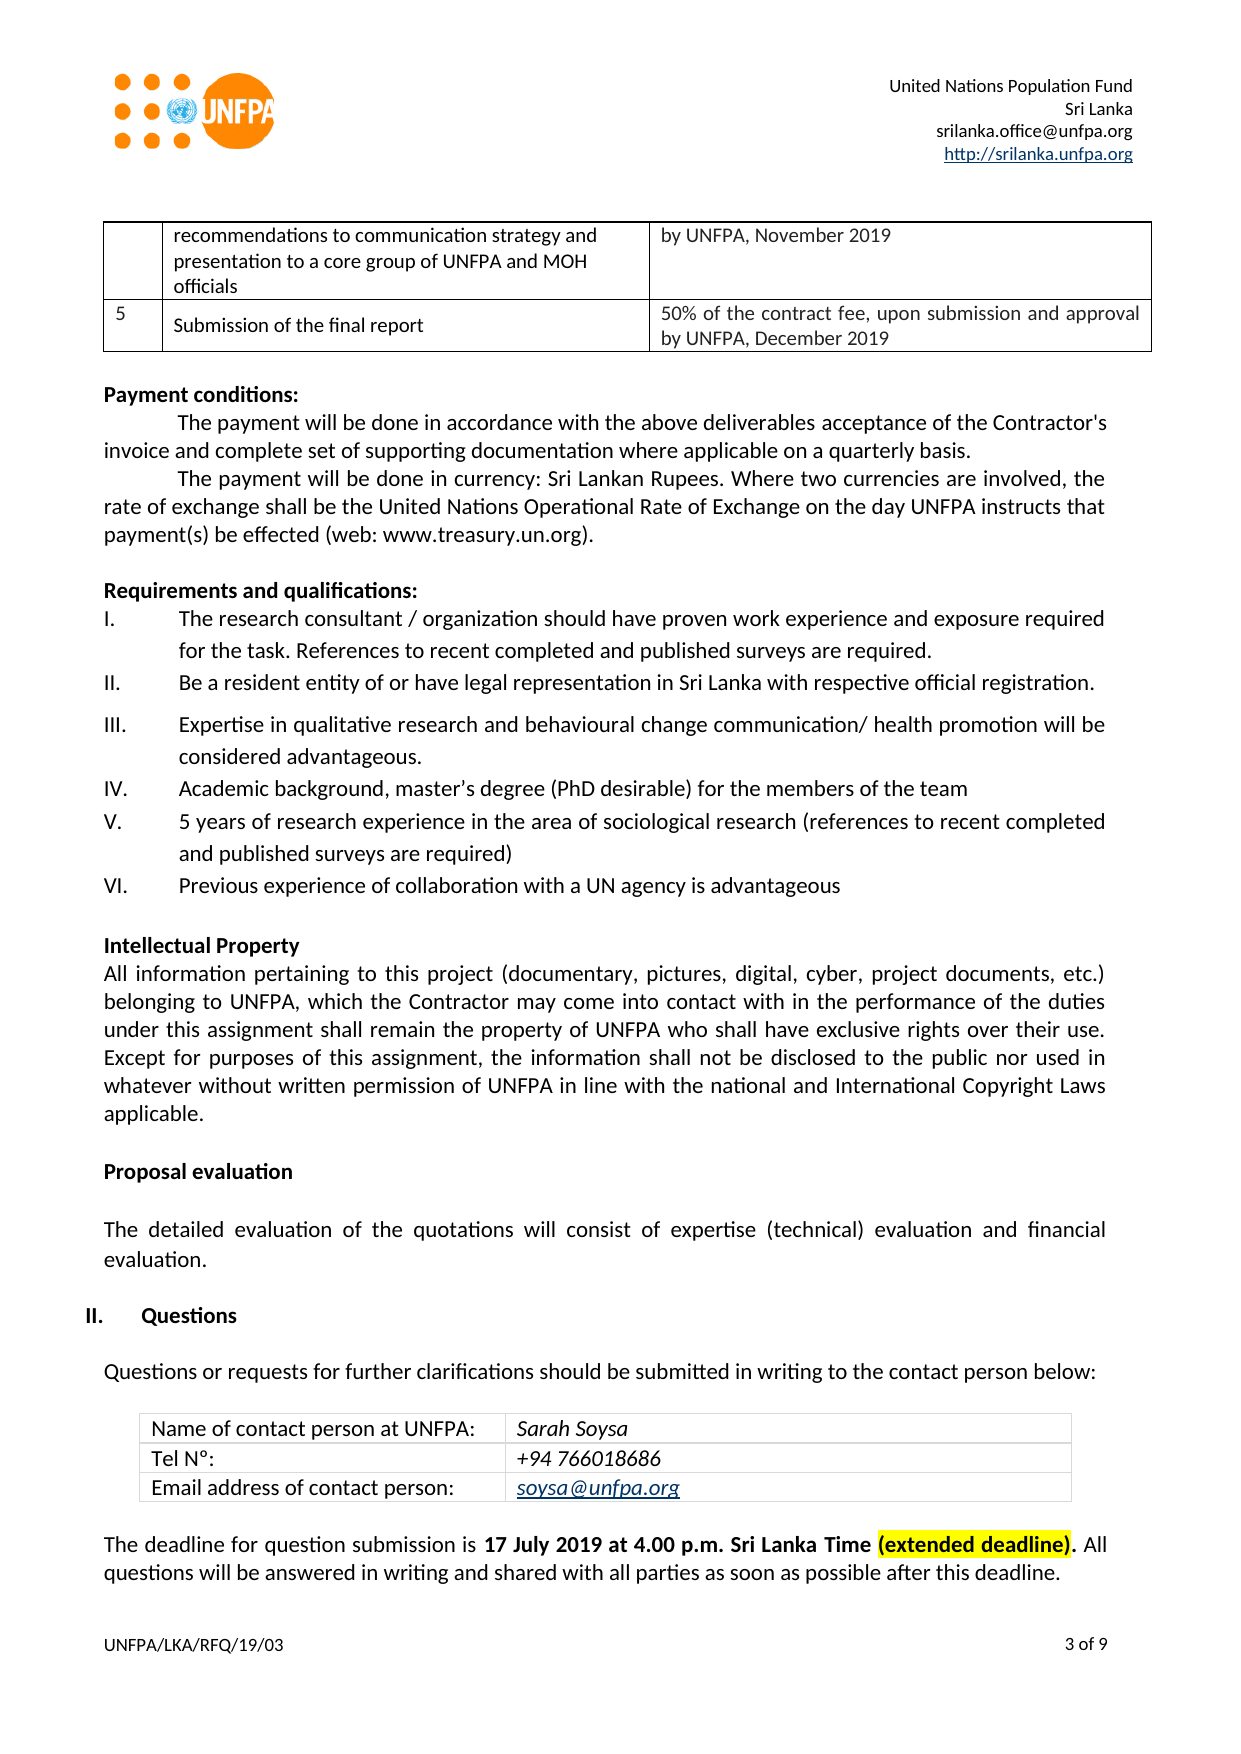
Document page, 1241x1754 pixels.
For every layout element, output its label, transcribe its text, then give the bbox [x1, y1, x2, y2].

table_cell Tel Nº: [140, 1444, 505, 1472]
table_cell Submission of the interim report with recommendations to communication strategy and presentation to a core group of UNFPA and MOH officials [163, 223, 649, 299]
text The deadline for question submission is 17 July 2019 at 4.00 p.m. Sri Lanka Time (extended deadline). All questions will be answered in writing and shared with all parties as soon as possible after this deadline. [103, 1530, 1107, 1586]
table_cell 5 [104, 300, 162, 351]
text Intellectual Property [103, 931, 1107, 959]
list Previous experience of collaboration with a UN agency is advantageous [103, 871, 1107, 899]
text The payment will be done in accordance with the above deliverables acceptance of the Contractor's invoice and complete set of supporting documentation where applicable on a quarterly basis. [103, 408, 1107, 464]
table_cell +94 766018686 [506, 1444, 1071, 1472]
table_cell Submission of the final report [163, 300, 649, 351]
text The detailed evaluation of the quotations will consist of expertise (technical) evaluation and financial evaluation. [103, 1214, 1107, 1273]
picture [114, 73, 274, 149]
table_header Name of contact person at UNFPA: [140, 1414, 505, 1442]
table_cell 50% of the contract fee, upon submission and approval by UNFPA, December 2019 [650, 300, 1151, 351]
table_cell soysa@unfpa.org [506, 1473, 1071, 1501]
table_cell Email address of contact person: [140, 1473, 505, 1501]
table_cell 20% of the contract fee, upon submission and approval by UNFPA, November 2019 [650, 223, 1151, 299]
text The payment will be done in currency: Sri Lankan Rupees. Where two currencies are involved, the rate of exchange shall be the United Nations Operational Rate of Exchange on the day UNFPA instructs that payment(s) be effected (web: www.treasury.un.org). [103, 464, 1107, 548]
text Payment conditions: [103, 380, 1107, 408]
list The research consultant / organization should have proven work experience and exposure required for the task. References to recent completed and published surveys are required. [103, 604, 1107, 664]
list Questions [103, 1301, 1107, 1329]
list Expertise in qualitative research and behavioural change communication/ health promotion will be considered advantageous. [103, 710, 1107, 770]
table_header Sarah Soysa [506, 1414, 1071, 1442]
text All information pertaining to this project (documentary, pictures, digital, cyber, project documents, etc.) belonging to UNFPA, which the Contractor may come into contact with in the performance of the duties under this assignment shall remain the property of UNFPA who shall have exclusive rights over their use. Except for purposes of this assignment, the information shall not be disclosed to the public nor used in whatever without written permission of UNFPA in line with the national and International Copyright Laws applicable. [103, 959, 1107, 1127]
text Requirements and qualifications: [103, 576, 1107, 604]
list 5 years of research experience in the area of sociological research (references to recent completed and published surveys are required) [103, 807, 1107, 867]
list Academic background, master’s degree (PhD desirable) for the members of the team [103, 774, 1107, 803]
table_cell 3 [104, 223, 162, 299]
text Questions or requests for further clarifications should be submitted in writing to the contact person below: [103, 1357, 1107, 1385]
text Proposal evaluation [103, 1156, 1107, 1185]
list Be a resident entity of or have legal representation in Sri Lanka with respective official registration. [103, 668, 1107, 696]
